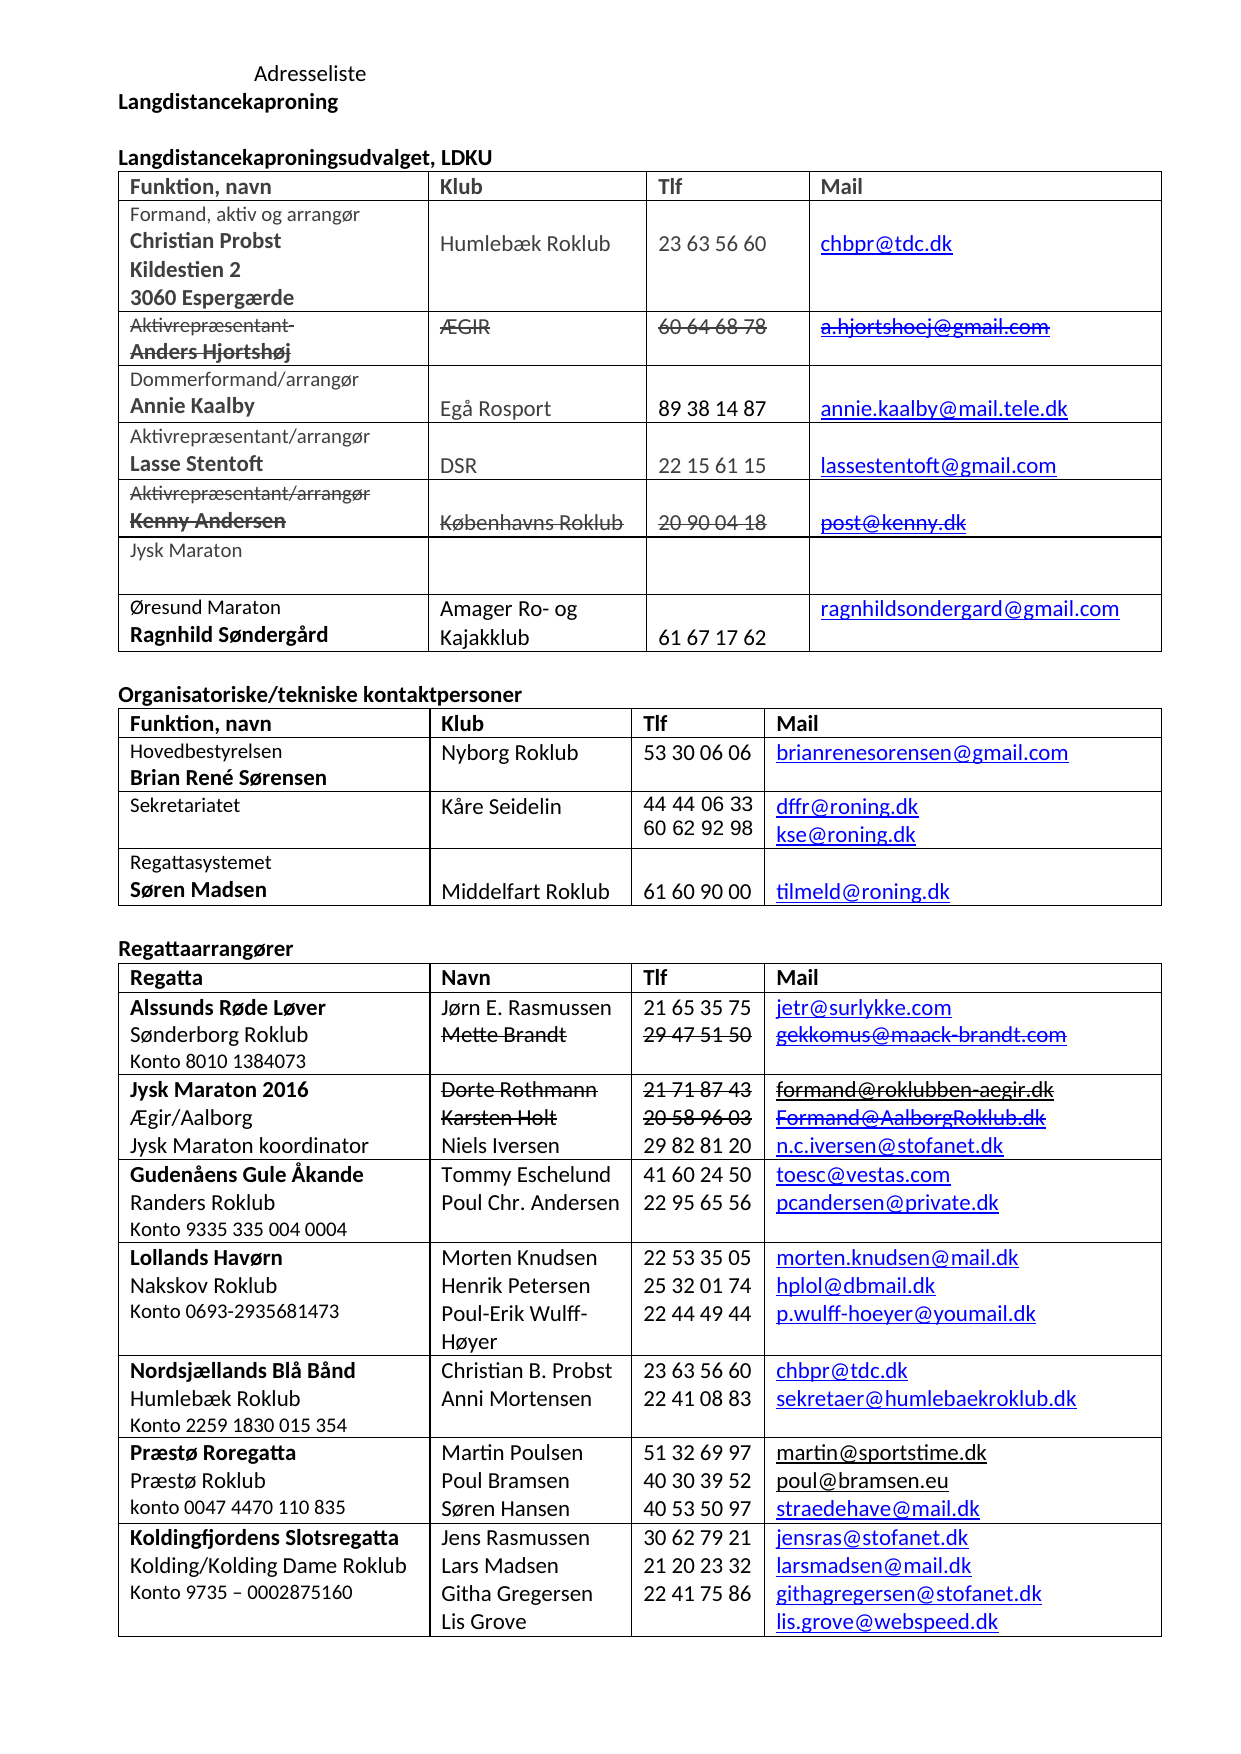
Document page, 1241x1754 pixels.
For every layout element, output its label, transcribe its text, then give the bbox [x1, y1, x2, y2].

table_cell Kåre Seidelin [431, 792, 631, 848]
table_cell Tommy Eschelund Poul Chr. Andersen [431, 1160, 631, 1242]
table_cell Jysk Maraton 2016 Ægir/Aalborg Jysk Maraton koordinator [119, 1075, 429, 1159]
table_header Klub [431, 709, 631, 737]
table_cell 20 90 04 18 [647, 480, 809, 536]
table_cell 89 38 14 87 [647, 366, 809, 422]
text Regattaarrangører [118, 934, 1122, 962]
table_cell Jysk Maraton [119, 538, 428, 593]
table_cell tilmeld@roning.dk [765, 849, 1161, 905]
table_header Regatta [119, 964, 429, 992]
table_cell 41 60 24 50 22 95 65 56 [632, 1160, 764, 1242]
table_cell 60 64 68 78 [647, 312, 809, 365]
table_header Mail [765, 709, 1161, 737]
table_cell 51 32 69 97 40 30 39 52 40 53 50 97 [632, 1438, 764, 1522]
table_header Mail [810, 172, 1161, 200]
table_cell post@kenny.dk [810, 480, 1161, 536]
table_cell 53 30 06 06 [632, 738, 764, 791]
table_cell Dorte Rothmann Karsten Holt Niels Iversen [431, 1075, 631, 1159]
table_cell 22 15 61 15 [647, 423, 809, 479]
text Adresseliste [118, 59, 1122, 87]
table_header Tlf [632, 964, 764, 992]
table_cell [429, 538, 646, 593]
table_cell Jørn E. Rasmussen Mette Brandt [431, 993, 631, 1074]
table_cell Aktivrepræsentant/arrangør Kenny Andersen [119, 480, 428, 536]
table_cell 44 44 06 33 60 62 92 98 [632, 792, 764, 848]
table_cell martin@sportstime.dk poul@bramsen.eu straedehave@mail.dk [765, 1438, 1161, 1522]
table_cell Københavns Roklub [429, 480, 646, 536]
text Langdistancekaproningsudvalget, LDKU [118, 143, 1122, 171]
table_cell toesc@vestas.com pcandersen@private.dk [765, 1160, 1161, 1242]
table_cell chbpr@tdc.dk [810, 201, 1161, 311]
table_header Funktion, navn [119, 709, 429, 737]
table_cell 21 65 35 75 29 47 51 50 [632, 993, 764, 1074]
table_cell [810, 538, 1161, 593]
table_cell brianrenesorensen@gmail.com [765, 738, 1161, 791]
text Langdistancekaproning [118, 87, 1122, 115]
table_cell annie.kaalby@mail.tele.dk [810, 366, 1161, 422]
table_cell Middelfart Roklub [431, 849, 631, 905]
table_cell 30 62 79 21 21 20 23 32 22 41 75 86 [632, 1524, 764, 1636]
table_cell morten.knudsen@mail.dk hplol@dbmail.dk p.wulff-hoeyer@youmail.dk [765, 1243, 1161, 1355]
table_cell ÆGIR [429, 312, 646, 365]
table_cell jetr@surlykke.com gekkomus@maack-brandt.com [765, 993, 1161, 1074]
table_cell jensras@stofanet.dk larsmadsen@mail.dk githagregersen@stofanet.dk lis.grove@webspeed.dk [765, 1524, 1161, 1636]
table_cell 61 60 90 00 [632, 849, 764, 905]
table_cell Nordsjællands Blå Bånd Humlebæk Roklub Konto 2259 1830 015 354 [119, 1356, 429, 1437]
table_cell Lollands Havørn Nakskov Roklub Konto 0693-2935681473 [119, 1243, 429, 1355]
table_cell DSR [429, 423, 646, 479]
table_cell Christian B. Probst Anni Mortensen [431, 1356, 631, 1437]
table_cell a.hjortshoej@gmail.com [810, 312, 1161, 365]
table_cell Sekretariatet [119, 792, 429, 848]
table_header Klub [429, 172, 646, 200]
table_cell [647, 538, 809, 593]
table_cell Aktivrepræsentant/arrangør Lasse Stentoft [119, 423, 428, 479]
table_cell Martin Poulsen Poul Bramsen Søren Hansen [431, 1438, 631, 1522]
table_cell Gudenåens Gule Åkande Randers Roklub Konto 9335 335 004 0004 [119, 1160, 429, 1242]
table_cell dffr@roning.dk kse@roning.dk [765, 792, 1161, 848]
table_cell Øresund Maraton Ragnhild Søndergård [119, 595, 428, 651]
table_header Mail [765, 964, 1161, 992]
table_cell formand@roklubben-aegir.dk Formand@AalborgRoklub.dk n.c.iversen@stofanet.dk [765, 1075, 1161, 1159]
table_cell Regattasystemet Søren Madsen [119, 849, 429, 905]
table_cell Hovedbestyrelsen Brian René Sørensen [119, 738, 429, 791]
table_cell Formand, aktiv og arrangør Christian Probst Kildestien 2 3060 Espergærde [119, 201, 428, 311]
table_cell 22 53 35 05 25 32 01 74 22 44 49 44 [632, 1243, 764, 1355]
text Organisatoriske/tekniske kontaktpersoner [118, 680, 1122, 708]
table_cell 23 63 56 60 22 41 08 83 [632, 1356, 764, 1437]
table_cell Dommerformand/arrangør Annie Kaalby [119, 366, 428, 422]
table_cell chbpr@tdc.dk sekretaer@humlebaekroklub.dk [765, 1356, 1161, 1437]
table_cell ragnhildsondergard@gmail.com [810, 595, 1161, 651]
table_cell Nyborg Roklub [431, 738, 631, 791]
table_cell Humlebæk Roklub [429, 201, 646, 311]
table_header Navn [431, 964, 631, 992]
table_cell 23 63 56 60 [647, 201, 809, 311]
table_cell Morten Knudsen Henrik Petersen Poul-Erik Wulff-Høyer [431, 1243, 631, 1355]
table_header Tlf [647, 172, 809, 200]
table_cell Jens Rasmussen Lars Madsen Githa Gregersen Lis Grove [431, 1524, 631, 1636]
table_header Funktion, navn [119, 172, 428, 200]
table_cell Alssunds Røde Løver Sønderborg Roklub Konto 8010 1384073 [119, 993, 429, 1074]
table_cell 21 71 87 43 20 58 96 03 29 82 81 20 [632, 1075, 764, 1159]
table_cell 61 67 17 62 [647, 595, 809, 651]
table_cell Aktivrepræsentant Anders Hjortshøj [119, 312, 428, 365]
table_header Tlf [632, 709, 764, 737]
table_cell Koldingfjordens Slotsregatta Kolding/Kolding Dame Roklub Konto 9735 – 0002875160 [119, 1524, 429, 1636]
table_cell Præstø Roregatta Præstø Roklub konto 0047 4470 110 835 [119, 1438, 429, 1522]
table_cell Egå Rosport [429, 366, 646, 422]
table_cell lassestentoft@gmail.com [810, 423, 1161, 479]
table_cell Amager Ro- og Kajakklub [429, 595, 646, 651]
